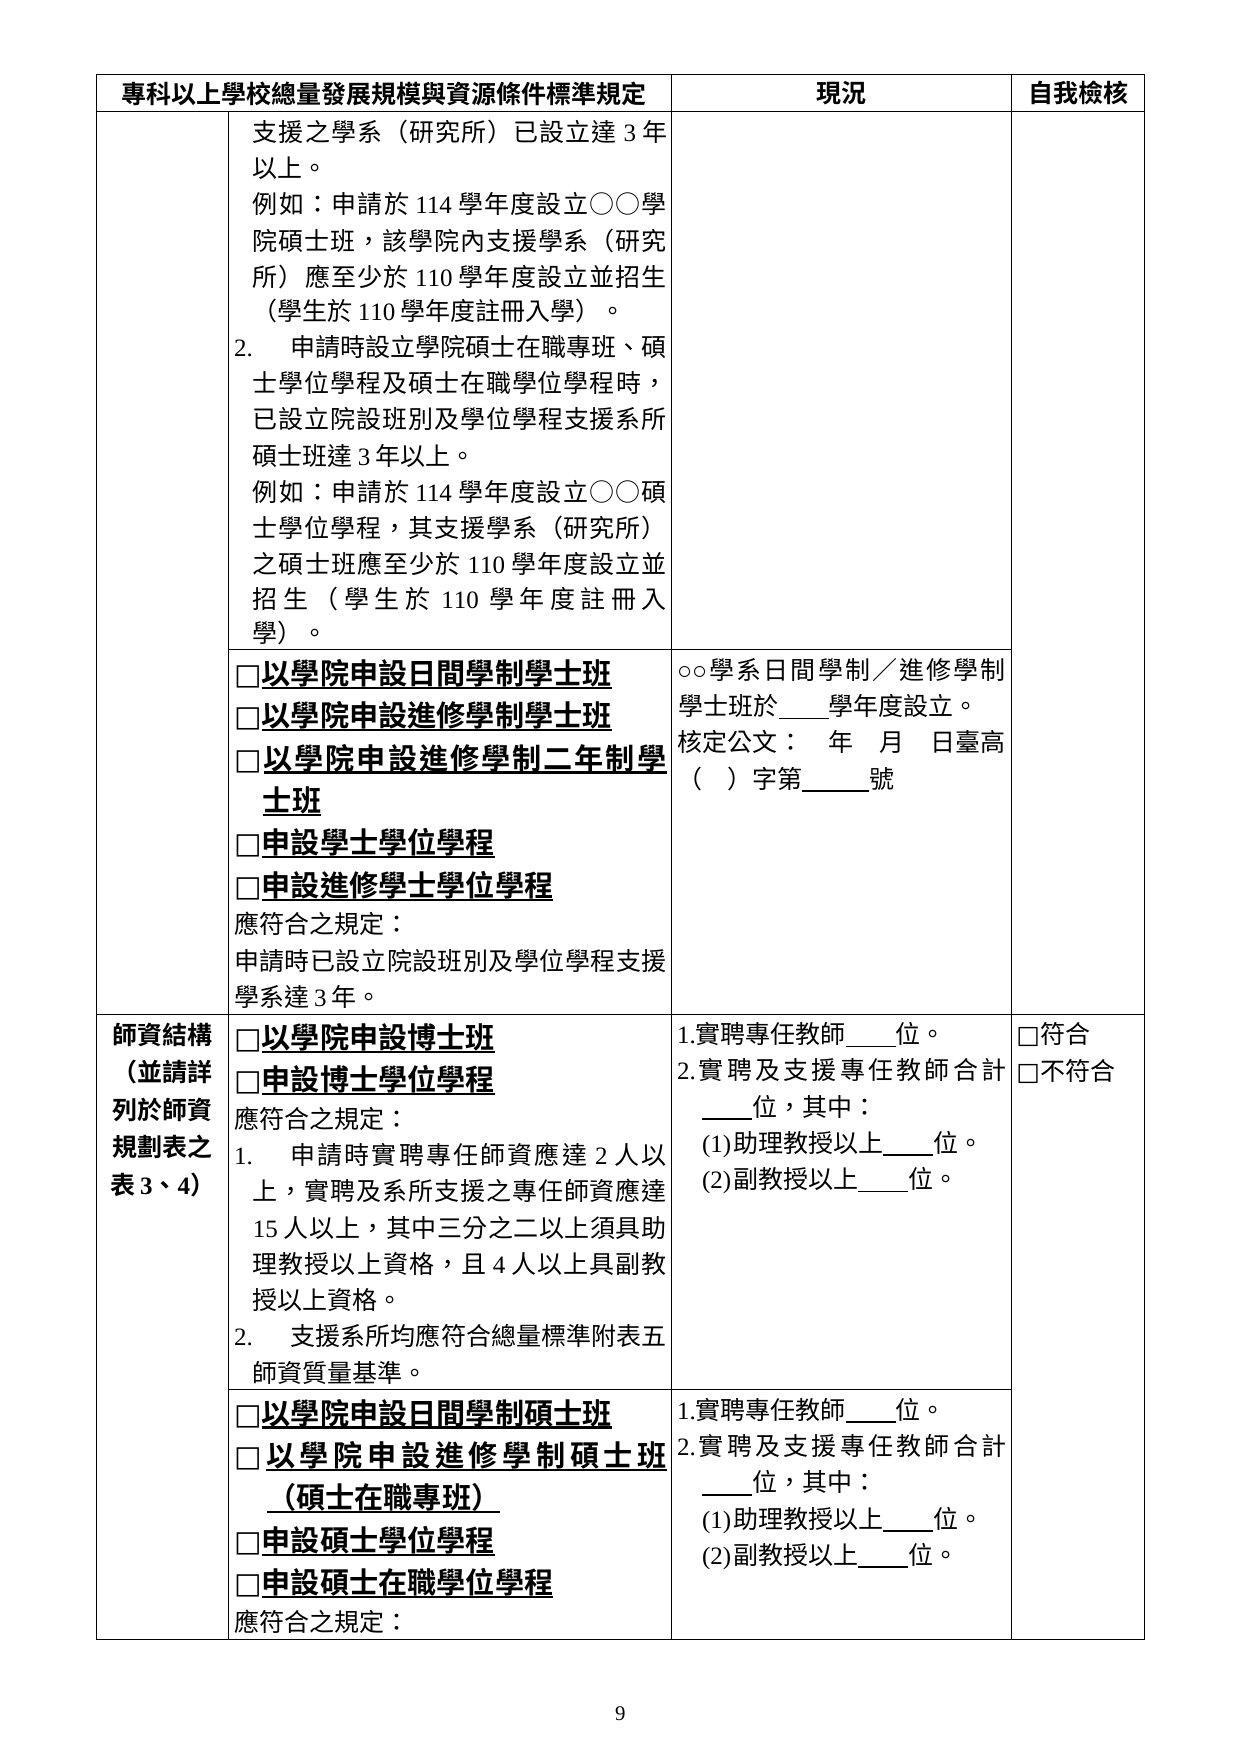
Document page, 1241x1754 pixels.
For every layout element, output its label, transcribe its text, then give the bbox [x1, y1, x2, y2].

table_header 專科以上學校總量發展規模與資源條件標準規定 [97, 75, 671, 111]
table_cell 1.實聘專任教師 位。 2.實聘及支援專任教師合計 位，其中： 助理教授以上 位。 副教授以上 位。 [672, 1015, 1011, 1389]
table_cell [229, 1390, 671, 1638]
table_header 現況 [672, 75, 1011, 111]
table_cell □以學院申設日間學制學士班 □以學院申設進修學制學士班 □以學院申設進修學制二年制學士班 □申設學士學位學程 □申設進修學士學位學程 應符合之規定： 申請時已設立院設班別及學位學程支援學系達3年。 [229, 650, 671, 1013]
table_cell ○○學系日間學制／進修學制學士班於 學年度設立。 核定公文： 年 月 日臺高（ ）字第 號 [672, 650, 1011, 1013]
table_cell □符合 □不符合 [1012, 1015, 1144, 1638]
table_cell 師資結構（並請詳列於師資規劃表之表3、4） [97, 1015, 228, 1638]
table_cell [672, 1390, 1011, 1638]
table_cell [229, 112, 671, 649]
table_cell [672, 112, 1011, 649]
table_header 自我檢核 [1012, 75, 1144, 111]
table_cell □以學院申設博士班 □申設博士學位學程 應符合之規定： 申請時實聘專任師資應達2人以上，實聘及系所支援之專任師資應達15人以上，其中三分之二以上須具助理教授以上資格，且4人以上具副教授以上資格。 支援系所均應符合總量標準附表五師資質量基準。 [229, 1015, 671, 1389]
